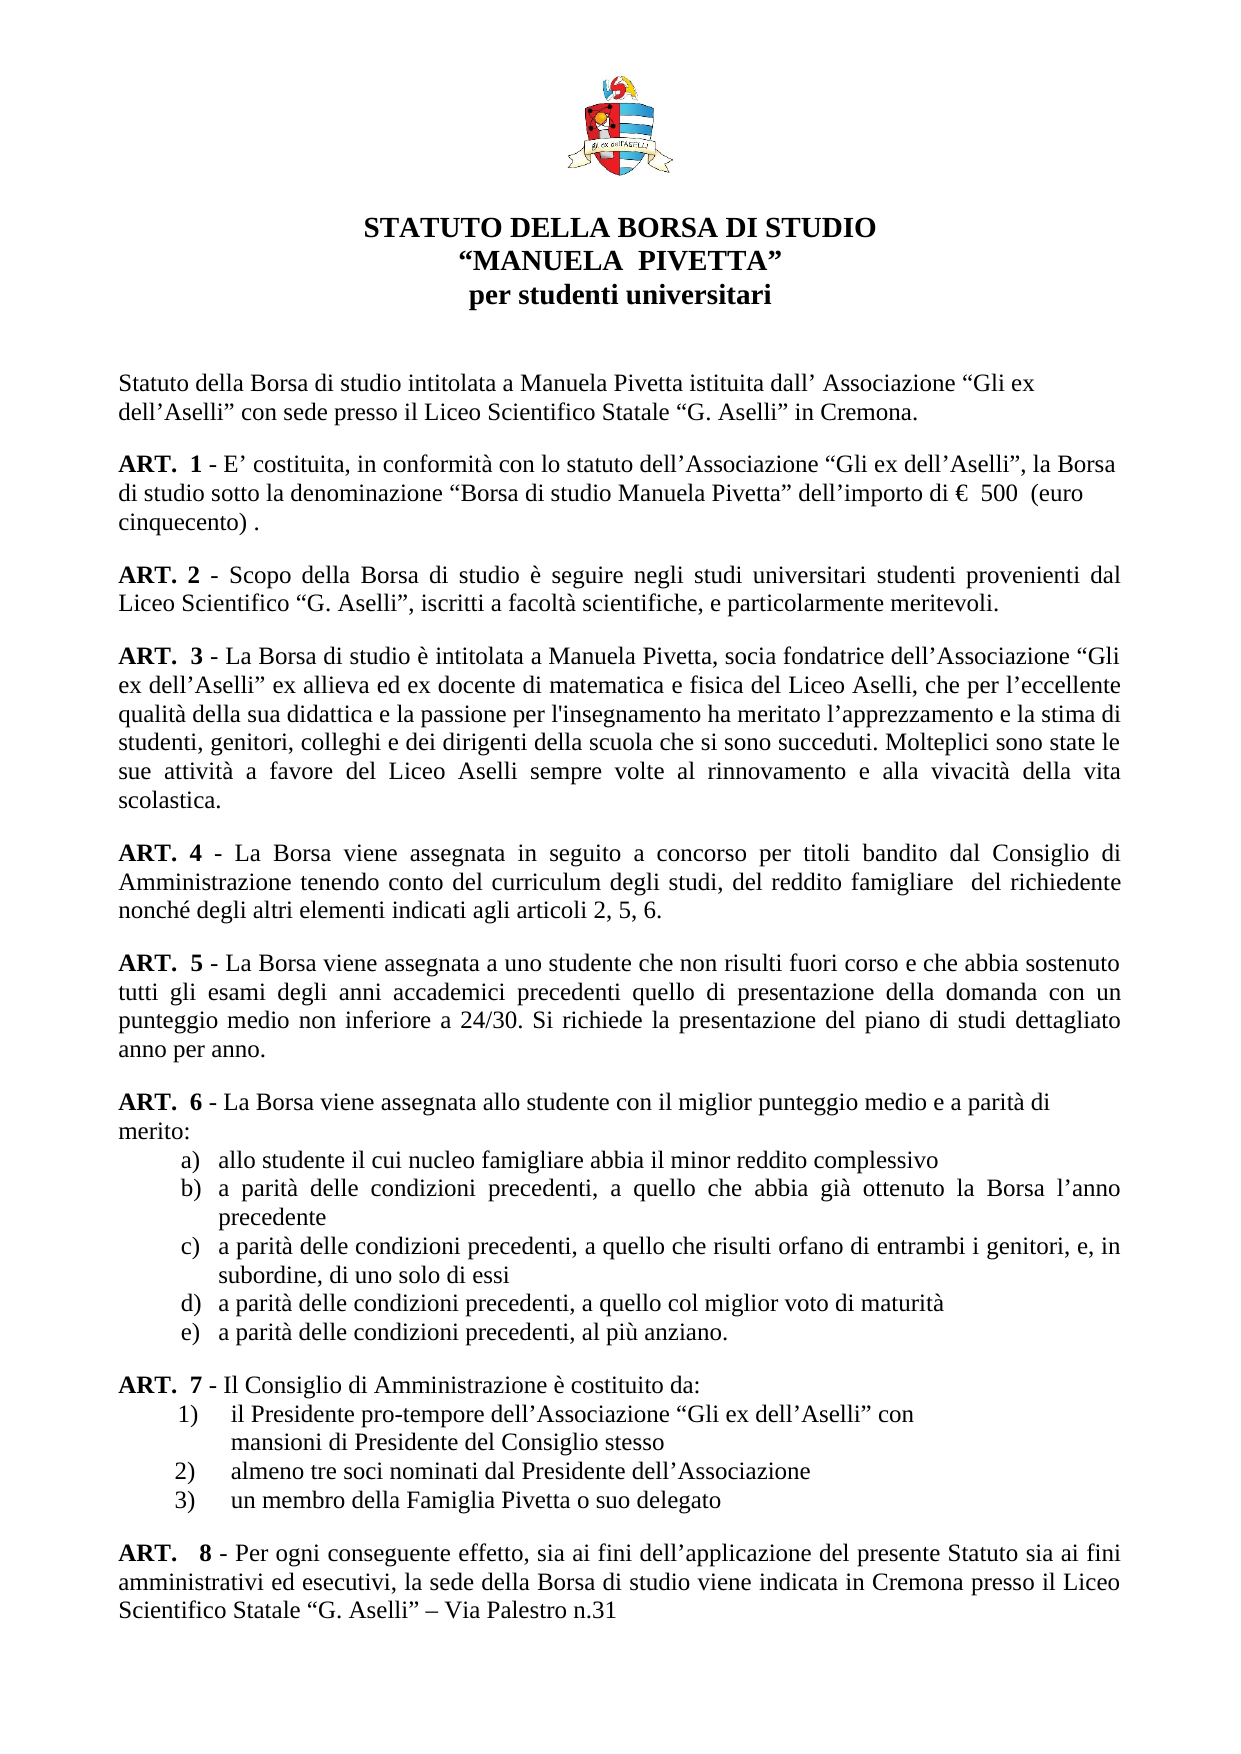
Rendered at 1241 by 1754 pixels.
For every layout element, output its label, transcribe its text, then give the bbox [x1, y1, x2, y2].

list almeno tre soci nominati dal Presidente dell’Associazione [174, 1456, 1122, 1485]
text mansioni di Presidente del Consiglio stesso [174, 1427, 1122, 1456]
text “MANUELA PIVETTA” [118, 243, 1122, 277]
text ART. 7 - Il Consiglio di Amministrazione è costituito da: [118, 1370, 1122, 1399]
text ART. 6 - La Borsa viene assegnata allo studente con il miglior punteggio medio e a parità di merito: [118, 1087, 1122, 1145]
list un membro della Famiglia Pivetta o suo delegato [174, 1485, 1122, 1514]
text ART. 5 - La Borsa viene assegnata a uno studente che non risulti fuori corso e che abbia sostenuto tutti gli esami degli anni accademici precedenti quello di presentazione della domanda con un punteggio medio non inferiore a 24/30. Si richiede la presentazione del piano di studi dettagliato anno per anno. [118, 948, 1122, 1063]
text ART. 4 - La Borsa viene assegnata in seguito a concorso per titoli bandito dal Consiglio di Amministrazione tenendo conto del curriculum degli studi, del reddito famigliare del richiedente nonché degli altri elementi indicati agli articoli 2, 5, 6. [118, 838, 1122, 924]
text per studenti universitari [118, 277, 1122, 310]
list a parità delle condizioni precedenti, a quello col miglior voto di maturità [181, 1288, 1122, 1317]
title STATUTO DELLA BORSA DI STUDIO [118, 210, 1122, 243]
text ART. 2 - Scopo della Borsa di studio è seguire negli studi universitari studenti provenienti dal Liceo Scientifico “G. Aselli”, iscritti a facoltà scientifiche, e particolarmente meritevoli. [118, 560, 1122, 617]
text ART. 8 - Per ogni conseguente effetto, sia ai fini dell’applicazione del presente Statuto sia ai fini amministrativi ed esecutivi, la sede della Borsa di studio viene indicata in Cremona presso il Liceo Scientifico Statale “G. Aselli” – Via Palestro n.31 [118, 1538, 1122, 1624]
picture [567, 75, 674, 177]
text ART. 3 - La Borsa di studio è intitolata a Manuela Pivetta, socia fondatrice dell’Associazione “Gli ex dell’Aselli” ex allieva ed ex docente di matematica e fisica del Liceo Aselli, che per l’eccellente qualità della sua didattica e la passione per l'insegnamento ha meritato l’apprezzamento e la stima di studenti, genitori, colleghi e dei dirigenti della scuola che si sono succeduti. Molteplici sono state le sue attività a favore del Liceo Aselli sempre volte al rinnovamento e alla vivacità della vita scolastica. [118, 641, 1122, 814]
text ART. 1 - E’ costituita, in conformità con lo statuto dell’Associazione “Gli ex dell’Aselli”, la Borsa di studio sotto la denominazione “Borsa di studio Manuela Pivetta” dell’importo di €(euro cinquecento) . [118, 449, 1122, 536]
list allo studente il cui nucleo famigliare abbia il minor reddito complessivo [181, 1145, 1122, 1173]
list a parità delle condizioni precedenti, al più anziano. [181, 1317, 1122, 1346]
text Statuto della Borsa di studio intitolata a Manuela Pivetta istituita dall’ Associazione “Gli ex dell’Aselli” con sede presso il Liceo Scientifico Statale “G. Aselli” in Cremona. [118, 368, 1122, 425]
list il Presidente pro-tempore dell’Associazione “Gli ex dell’Aselli” con [177, 1399, 1122, 1427]
list a parità delle condizioni precedenti, a quello che risulti orfano di entrambi i genitori, e, in subordine, di uno solo di essi [181, 1231, 1122, 1288]
list a parità delle condizioni precedenti, a quello che abbia già ottenuto la Borsa l’anno precedente [181, 1173, 1122, 1231]
